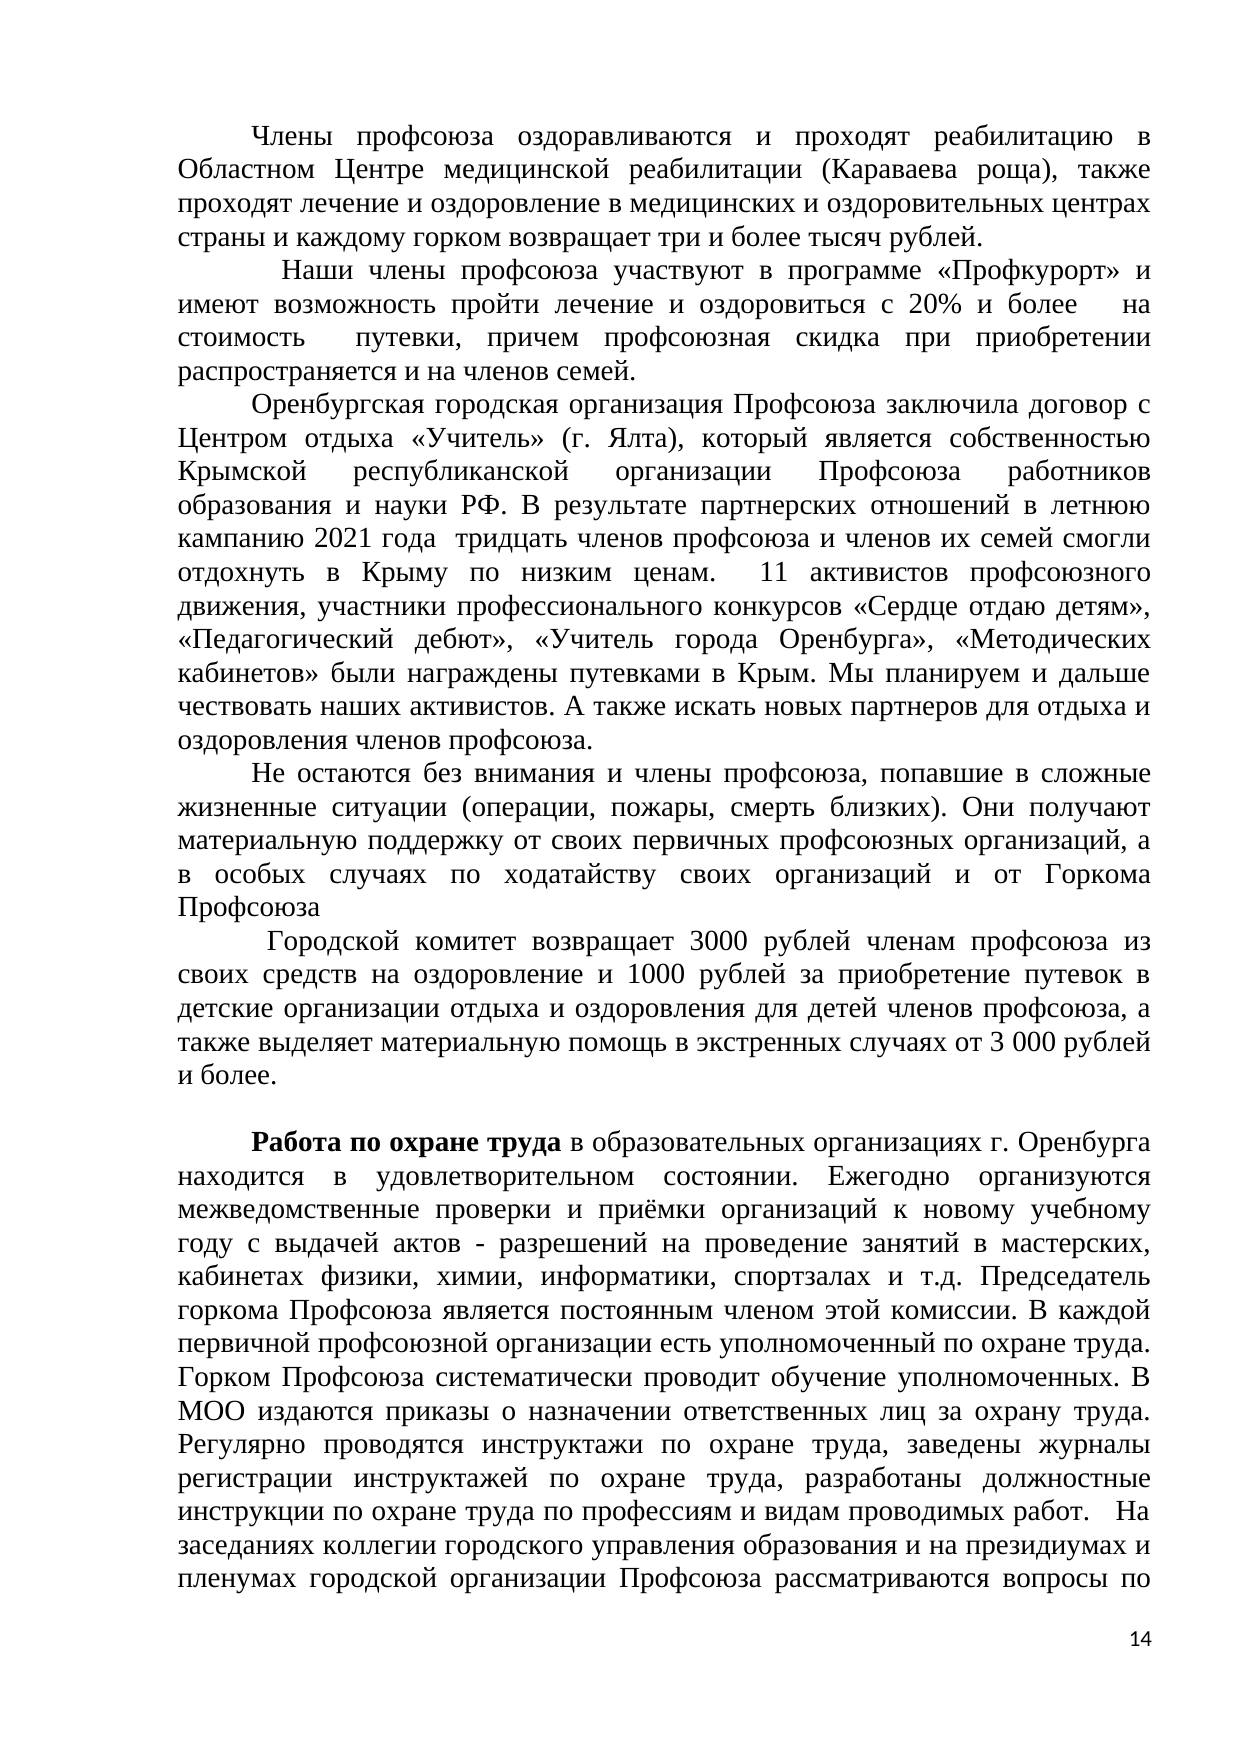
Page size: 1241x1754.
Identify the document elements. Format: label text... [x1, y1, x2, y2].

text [177, 1124, 1152, 1594]
text Оренбургская городская организация Профсоюза заключила договор с Центром отдыха «Учитель» (г. Ялта), который является собственностью Крымской республиканской организации Профсоюза работников образования и науки РФ. В результате партнерских отношений в летнюю кампанию 2021 года тридцать членов профсоюза и членов их семей смогли отдохнуть в Крыму по низким ценам. 11 активистов профсоюзного движения, участники профессионального конкурсов «Сердце отдаю детям», «Педагогический дебют», «Учитель города Оренбурга», «Методических кабинетов» были награждены путевками в Крым. Мы планируем и дальше чествовать наших активистов. А также искать новых партнеров для отдыха и оздоровления членов профсоюза. [177, 386, 1152, 755]
text Не остаются без внимания и члены профсоюза, попавшие в сложные жизненные ситуации (операции, пожары, смерть близких). Они получают материальную поддержку от своих первичных профсоюзных организаций, а в особых случаях по ходатайству своих организаций и от Горкома Профсоюза [177, 755, 1152, 923]
text Члены профсоюза оздоравливаются и проходят реабилитацию в Областном Центре медицинской реабилитации (Караваева роща), также проходят лечение и оздоровление в медицинских и оздоровительных центрах страны и каждому горком возвращает три и более тысяч рублей. [177, 118, 1152, 252]
text Наши члены профсоюза участвуют в программе «Профкурорт» и имеют возможность пройти лечение и оздоровиться с 20% и более на стоимость путевки, причем профсоюзная скидка при приобретении распространяется и на членов семей. [177, 252, 1152, 386]
text Городской комитет возвращает 3000 рублей членам профсоюза из своих средств на оздоровление и 1000 рублей за приобретение путевок в детские организации отдыха и оздоровления для детей членов профсоюза, а также выделяет материальную помощь в экстренных случаях от 3 000 рублей и более. [177, 923, 1152, 1091]
